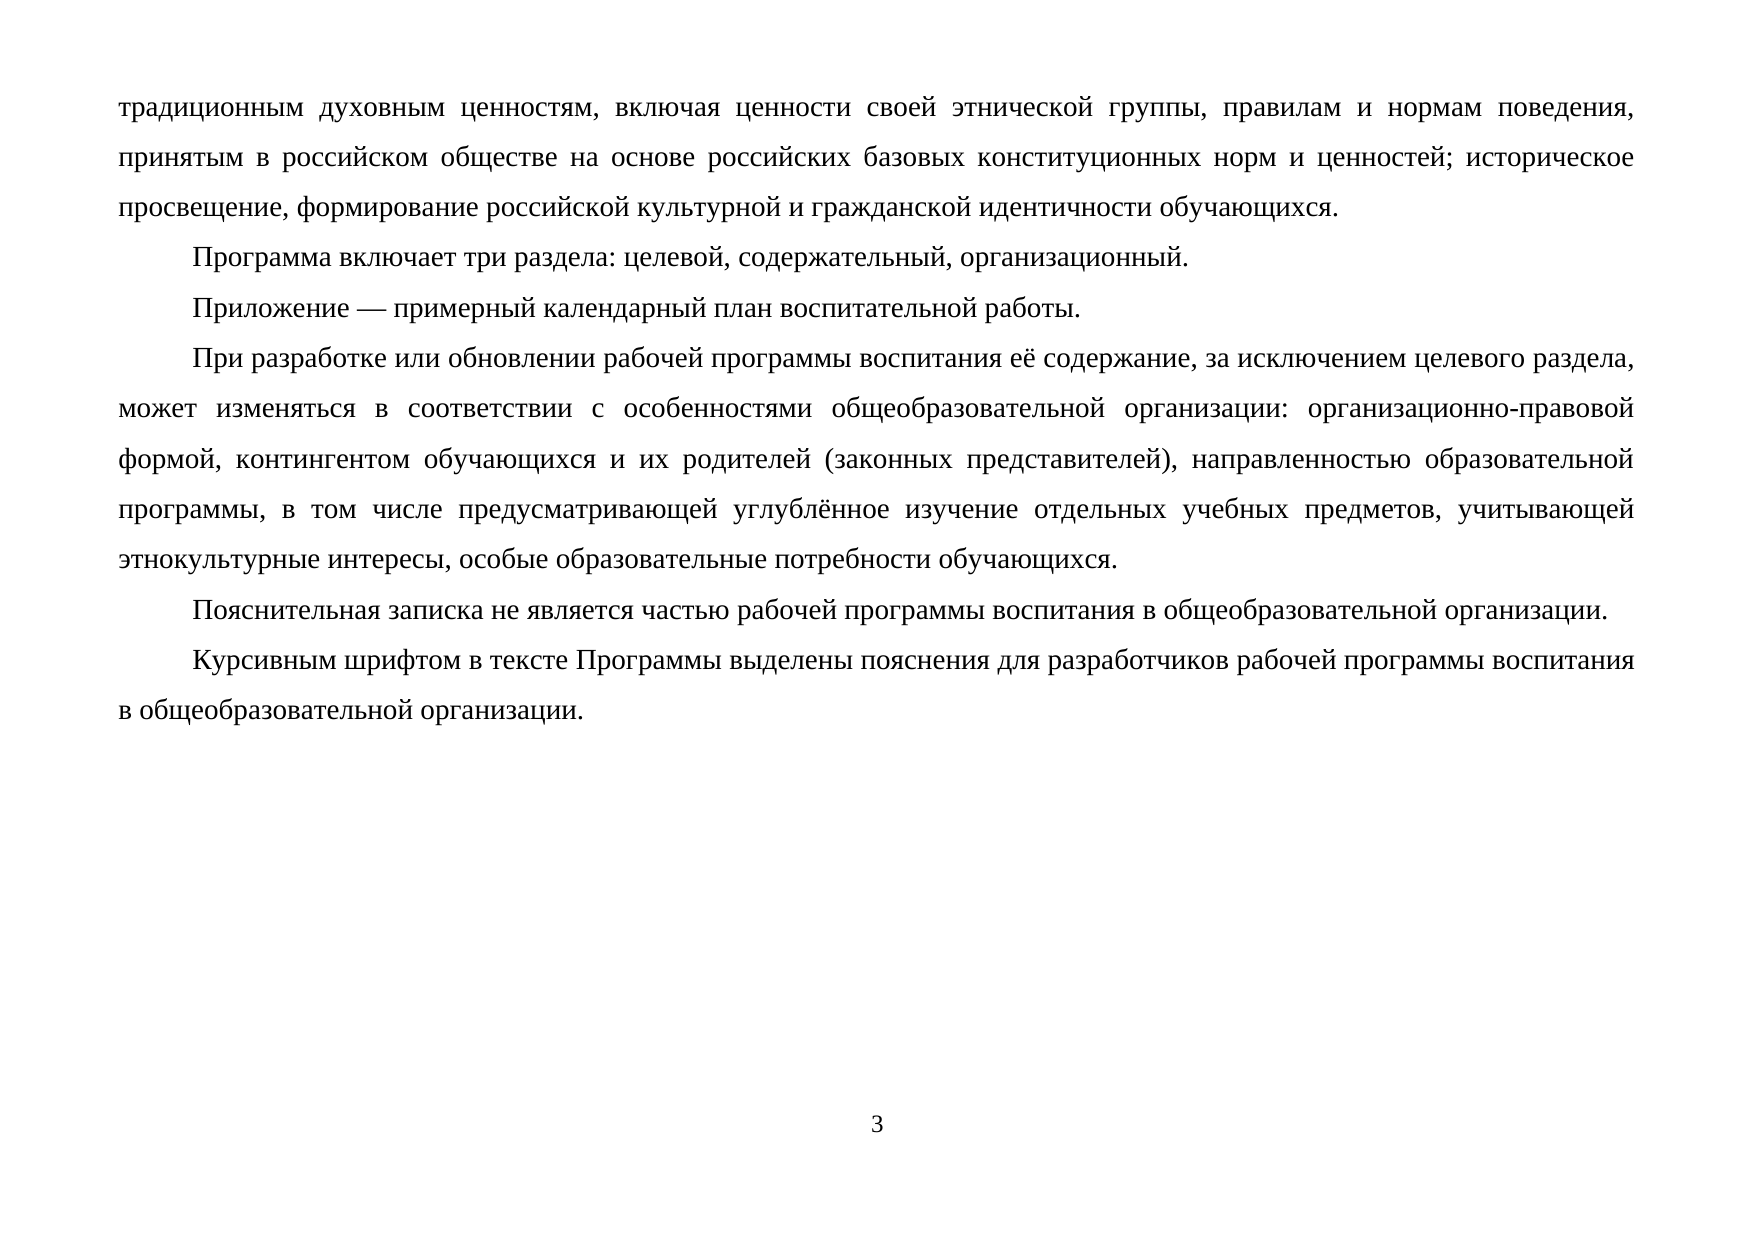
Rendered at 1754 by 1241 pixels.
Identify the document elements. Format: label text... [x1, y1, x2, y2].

text Курсивным шрифтом в тексте Программы выделены пояснения для разработчиков рабочей программы воспитания в общеобразовательной организации. [118, 642, 1636, 726]
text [118, 89, 1636, 223]
text Приложение — примерный календарный план воспитательной работы. [118, 290, 1636, 323]
text Программа включает три раздела: целевой, содержательный, организационный. [118, 239, 1636, 273]
text При разработке или обновлении рабочей программы воспитания её содержание, за исключением целевого раздела, может изменяться в соответствии с особенностями общеобразовательной организации: организационно-правовой формой, контингентом обучающихся и их родителей (законных представителей), направленностью образовательной программы, в том числе предусматривающей углублённое изучение отдельных учебных предметов, учитывающей этнокультурные интересы, особые образовательные потребности обучающихся. [118, 340, 1636, 575]
text Пояснительная записка не является частью рабочей программы воспитания в общеобразовательной организации. [118, 592, 1636, 625]
